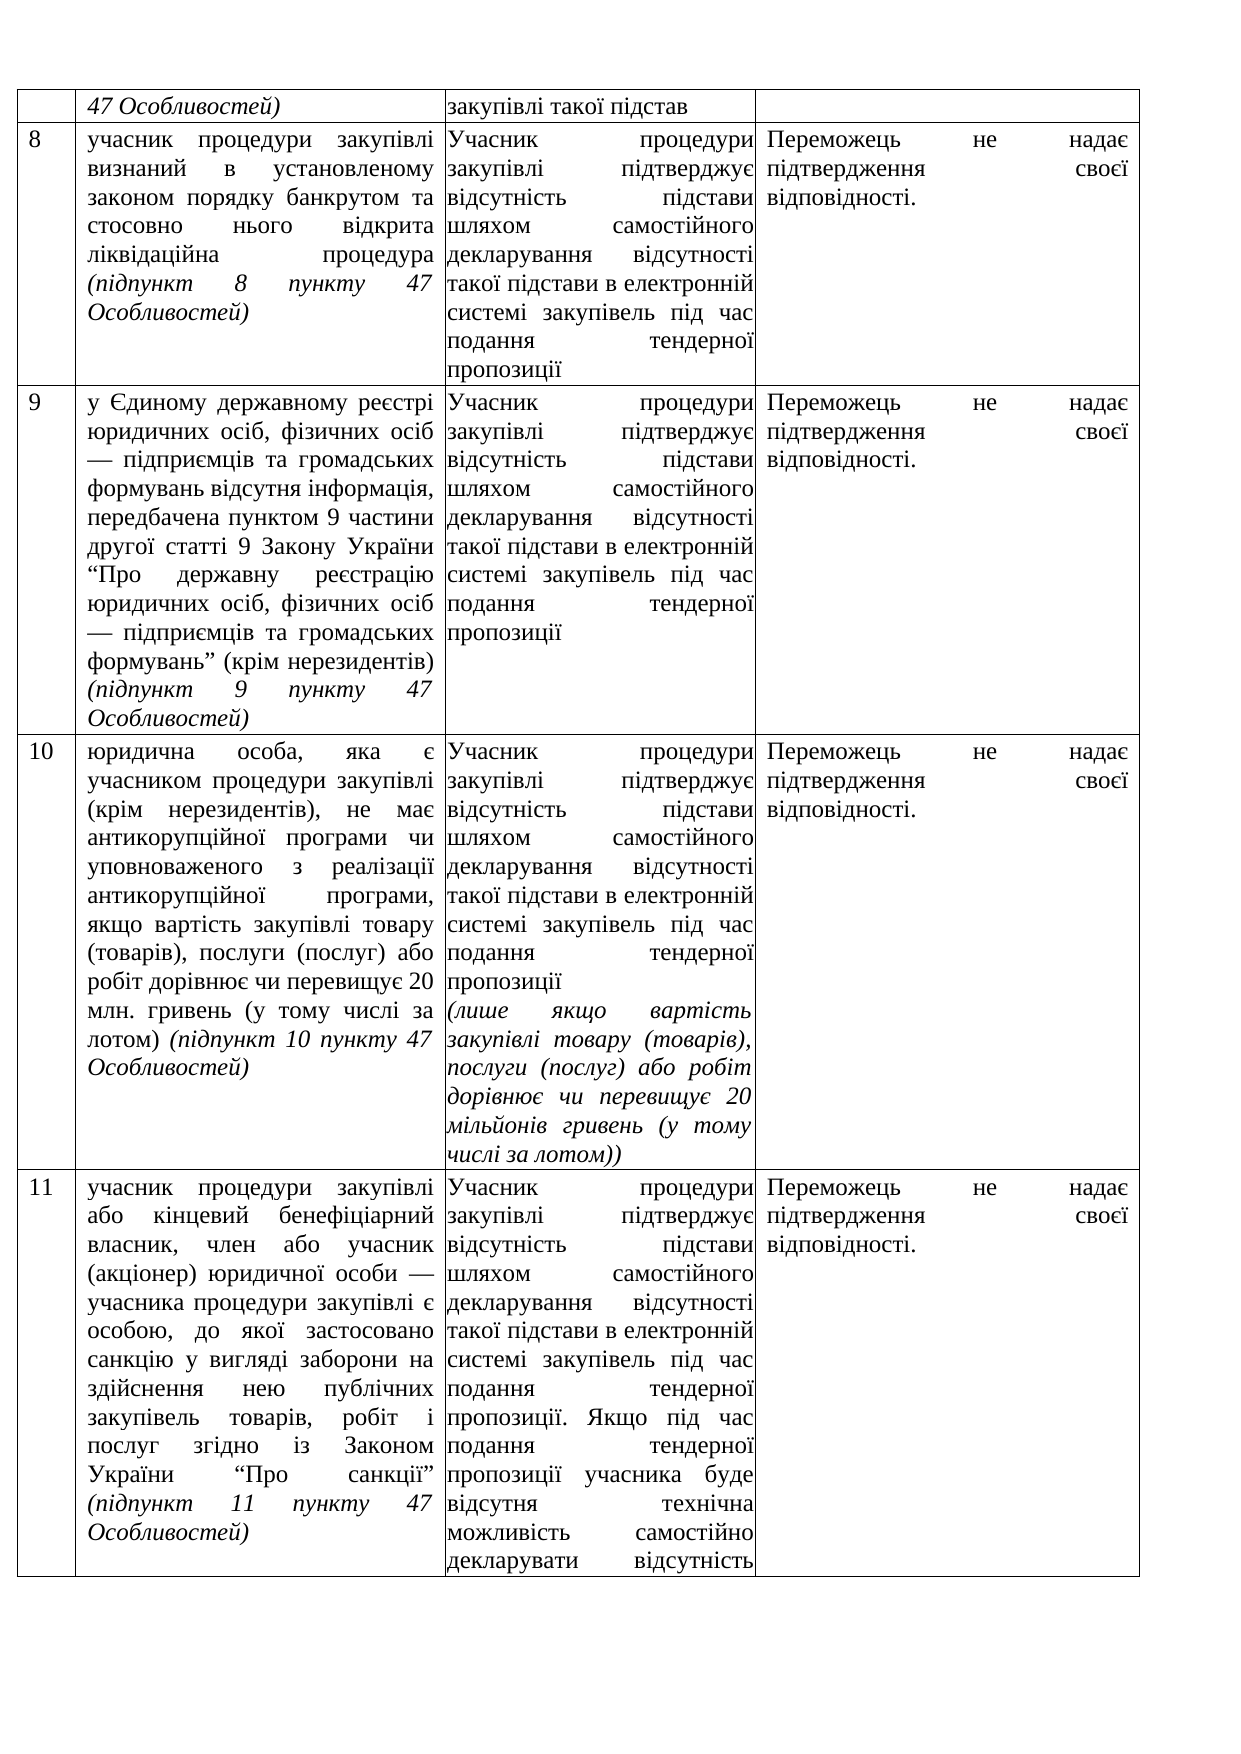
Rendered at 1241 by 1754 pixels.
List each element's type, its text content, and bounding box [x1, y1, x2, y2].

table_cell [756, 123, 1139, 384]
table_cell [76, 1170, 445, 1576]
table_cell 9 [18, 386, 75, 734]
table_cell Учасник процедури закупівлі підтверджує відсутність підстави шляхом самостійного декларування відсутності такої підстави в електронній системі закупівель під час подання тендерної пропозиції (лише якщо вартість закупівлі товару (товарів), послуги (послуг) або робіт дорівнює чи перевищує 20 мільйонів гривень (у тому числі за лотом)) [446, 735, 755, 1169]
table_cell 10 [18, 735, 75, 1169]
table_cell юридична особа, яка є учасником процедури закупівлі (крім нерезидентів), не має антикорупційної програми чи уповноваженого з реалізації антикорупційної програми, якщо вартість закупівлі товару (товарів), послуги (послуг) або робіт дорівнює чи перевищує 20 млн. гривень (у тому числі за лотом) (підпункт 10 пункту 47 Особливостей) [76, 735, 445, 1169]
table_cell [756, 90, 1139, 122]
table_cell 11 [18, 1170, 75, 1576]
table_cell учасник процедури закупівлі визнаний в установленому законом порядку банкрутом та стосовно нього відкрита ліквідаційна процедура (підпункт 8 пункту 47 Особливостей) [76, 123, 445, 384]
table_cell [76, 90, 445, 122]
table_cell Переможець не надає підтвердження своєї відповідності. [756, 386, 1139, 734]
table_cell 7 [18, 90, 75, 122]
table_cell 8 [18, 123, 75, 384]
table_cell у Єдиному державному реєстрі юридичних осіб, фізичних осіб — підприємців та громадських формувань відсутня інформація, передбачена пунктом 9 частини другої статті 9 Закону України “Про державну реєстрацію юридичних осіб, фізичних осіб — підприємців та громадських формувань” (крім нерезидентів) (підпункт 9 пункту 47 Особливостей) [76, 386, 445, 734]
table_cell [446, 1170, 755, 1576]
table_cell Переможець не надає підтвердження своєї відповідності. [756, 735, 1139, 1169]
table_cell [446, 90, 755, 122]
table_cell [756, 1170, 1139, 1576]
